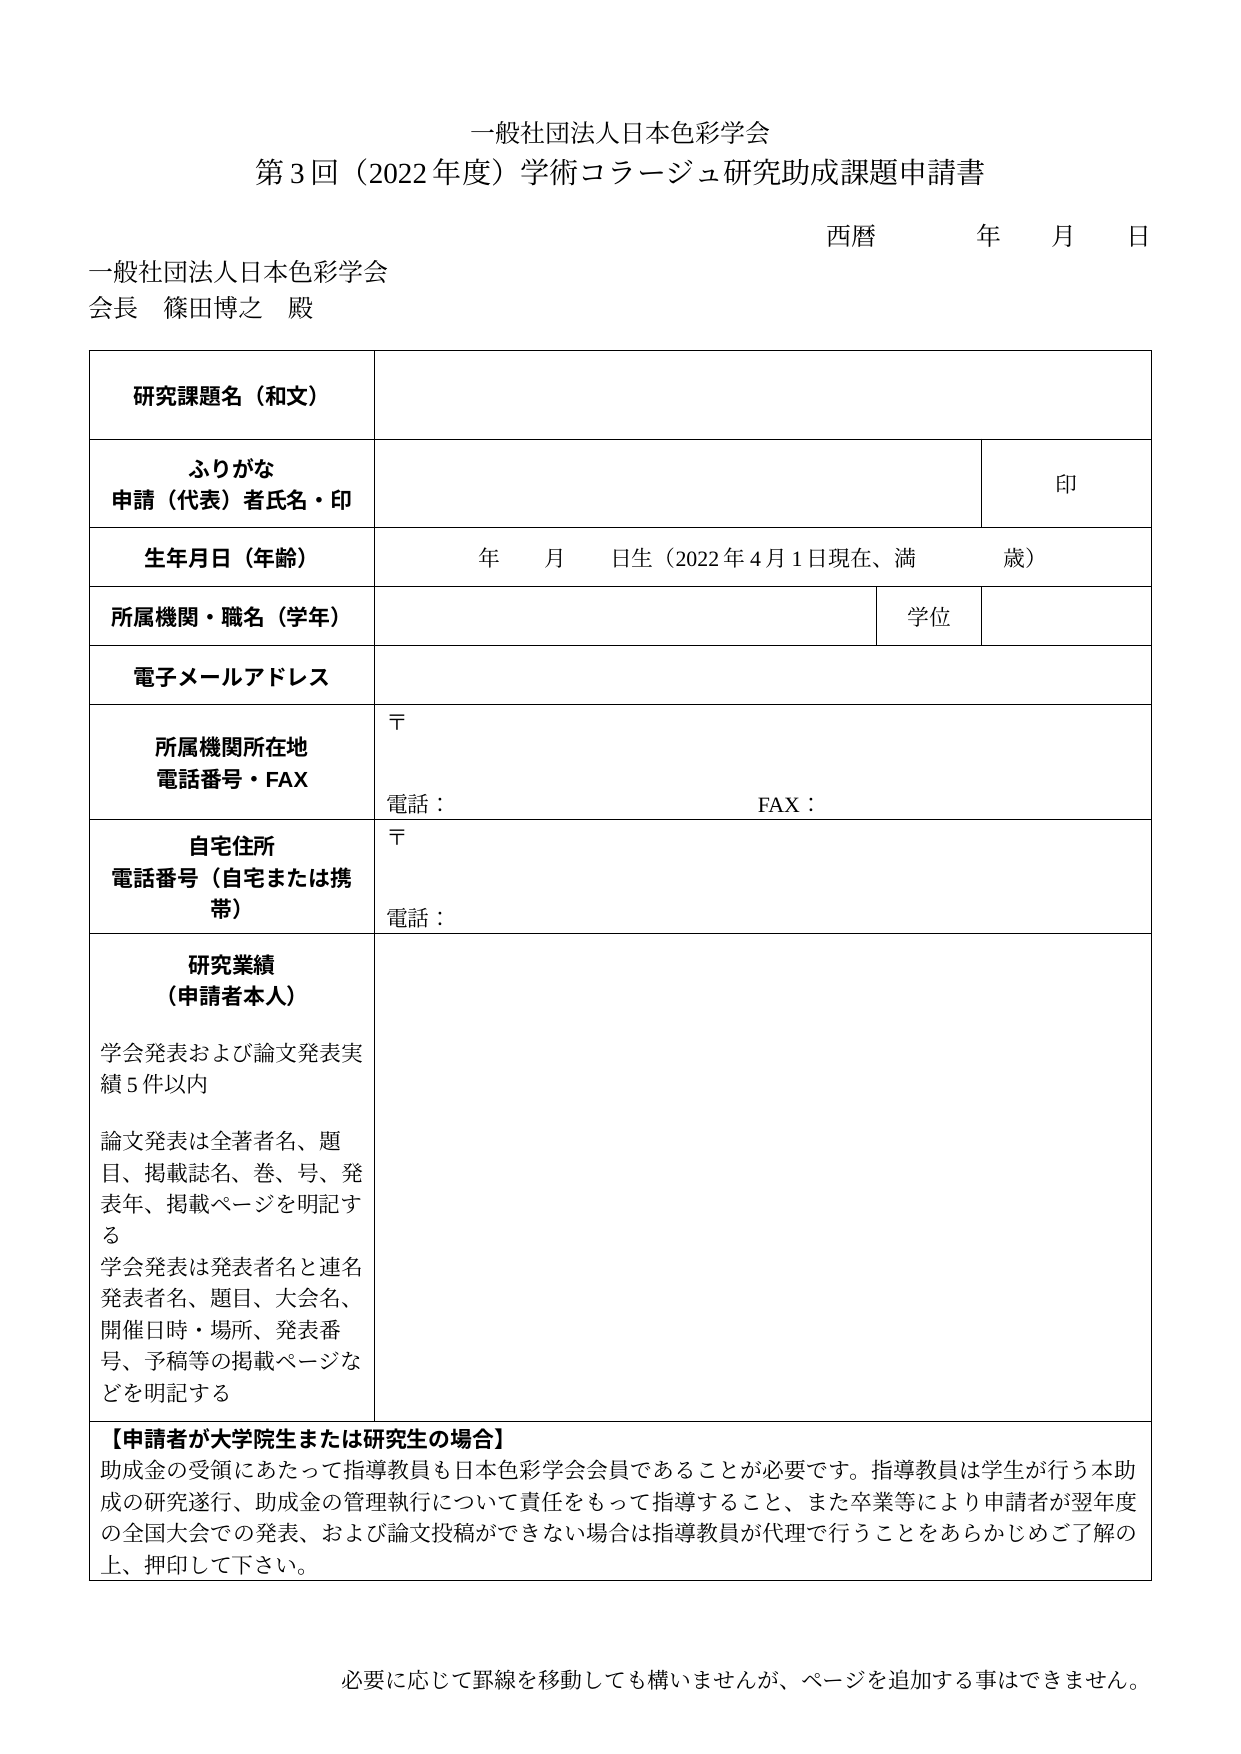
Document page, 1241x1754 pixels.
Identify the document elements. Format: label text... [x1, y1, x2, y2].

text 西暦 年 月 日 [89, 217, 1152, 253]
text 一般社団法人日本色彩学会 [89, 253, 1152, 289]
table_cell 〒 電話： FAX： [375, 705, 1151, 819]
text 一般社団法人日本色彩学会 [89, 114, 1152, 150]
table_cell 自宅住所 電話番号（自宅または携帯） [90, 820, 374, 933]
table_cell [375, 440, 981, 527]
table_cell ふりがな 申請（代表）者氏名・印 [90, 440, 374, 527]
table_cell 〒 電話： [375, 820, 1151, 933]
table_cell 電子メールアドレス [90, 646, 374, 704]
table_cell 所属機関・職名（学年） [90, 587, 374, 645]
text 会長 篠田博之 殿 [89, 289, 1152, 325]
table_cell 学位 [877, 587, 981, 645]
table_cell 印 [982, 440, 1151, 527]
table_cell 研究業績 （申請者本人） 学会発表および論文発表実績5件以内 論文発表は全著者名、題目、掲載誌名、巻、号、発表年、掲載ページを明記する 学会発表は発表者名と連名発表者名、題目、大会名、開催日時・場所、発表番号、予稿等の掲載ページなどを明記する [90, 934, 374, 1421]
table_cell 所属機関所在地 電話番号・FAX [90, 705, 374, 819]
table_header [375, 351, 1151, 438]
text 第3回（2022年度）学術コラージュ研究助成課題申請書 [89, 150, 1152, 192]
table_cell 生年月日（年齢） [90, 528, 374, 586]
table_cell [375, 587, 876, 645]
table_cell [375, 646, 1151, 704]
table_cell 【申請者が大学院生または研究生の場合】 助成金の受領にあたって指導教員も日本色彩学会会員であることが必要です。指導教員は学生が行う本助成の研究遂行、助成金の管理執行について責任をもって指導すること、また卒業等により申請者が翌年度の全国大会での発表、および論文投稿ができない場合は指導教員が代理で行うことをあらかじめご了解の上、押印して下さい。 [90, 1422, 1151, 1579]
table_header 研究課題名（和文） [90, 351, 374, 438]
table_cell [982, 587, 1151, 645]
table_cell 年 月 日生（2022年4月1日現在、満 歳） [375, 528, 1151, 586]
table_cell [375, 934, 1151, 1421]
